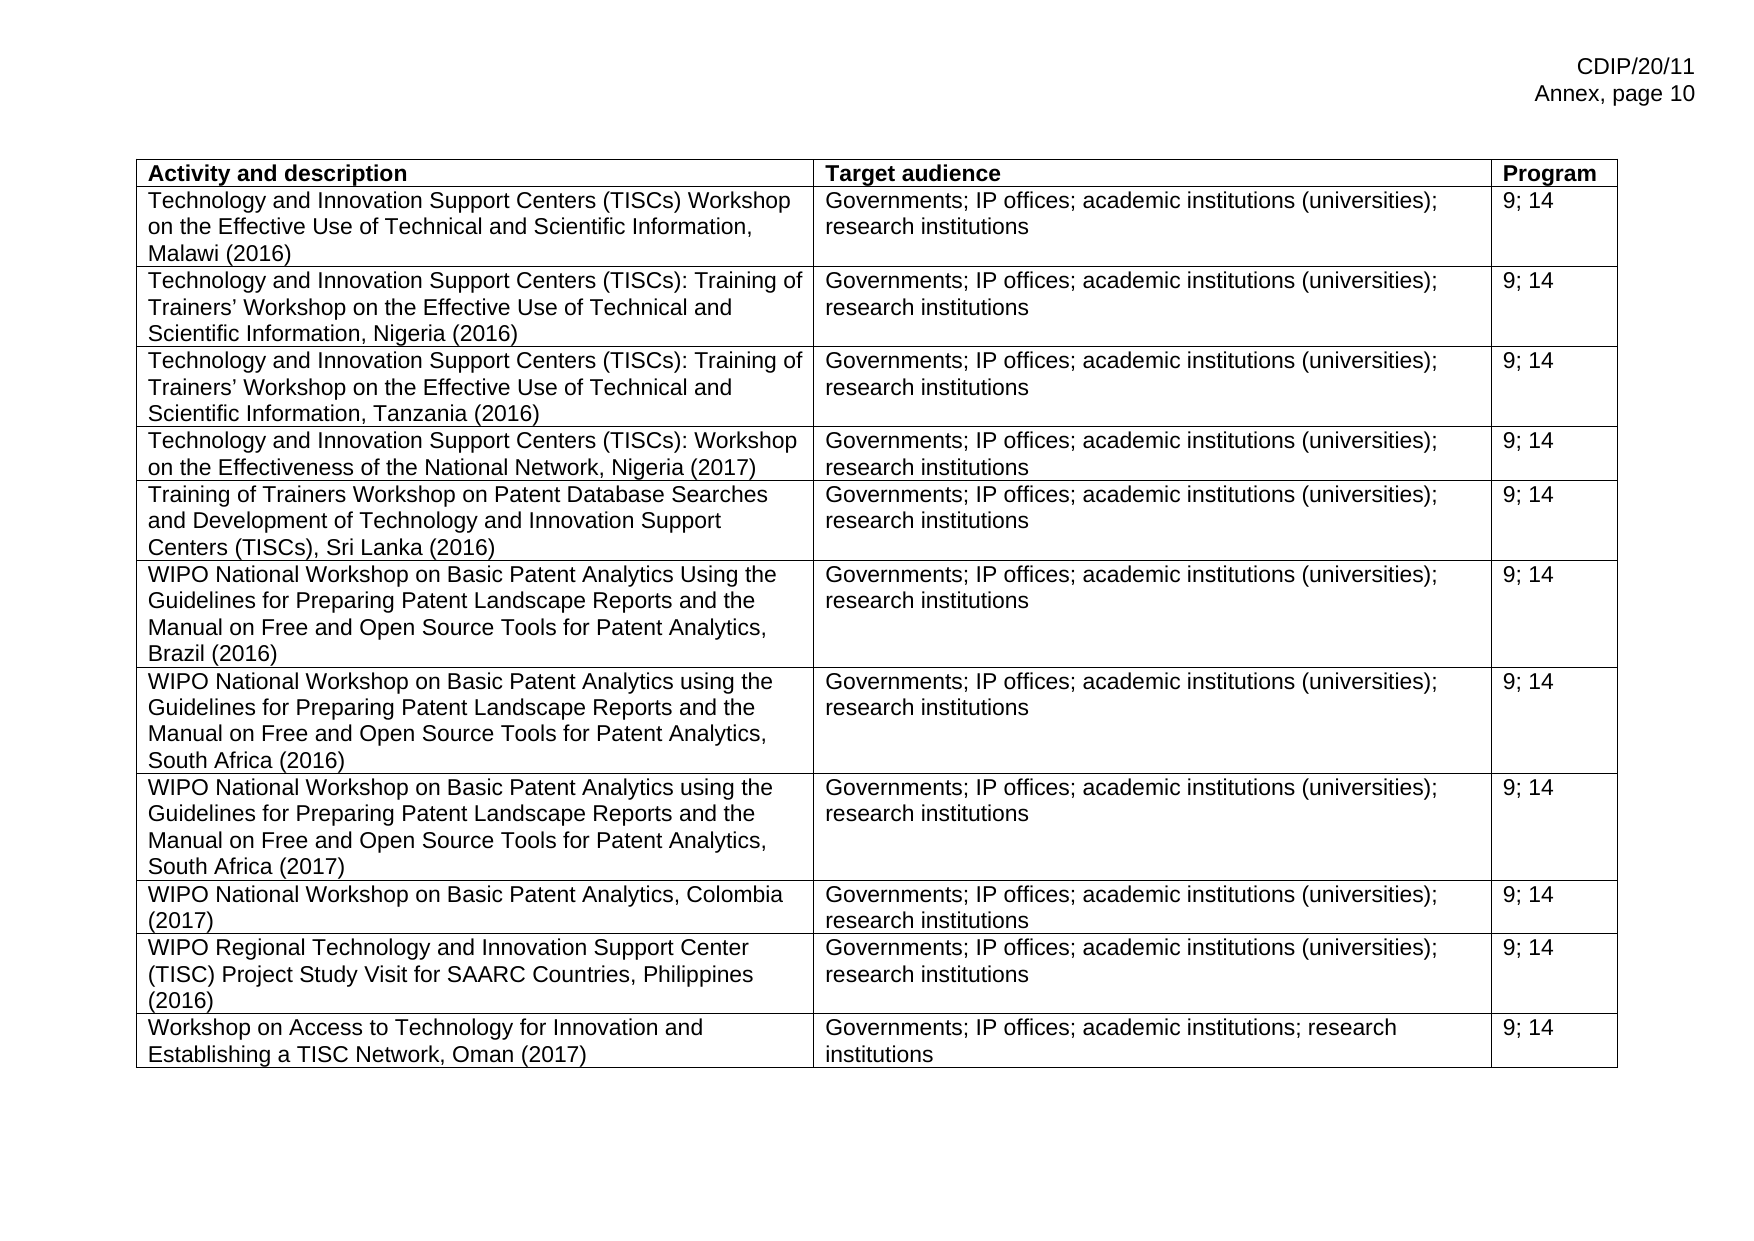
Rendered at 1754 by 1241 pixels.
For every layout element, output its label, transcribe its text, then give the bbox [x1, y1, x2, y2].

table_cell 9; 14 [1492, 347, 1617, 426]
table_header Activity and description [137, 160, 813, 186]
table_cell Governments; IP offices; academic institutions (universities); research institutions [814, 347, 1491, 426]
table_cell Training of Trainers Workshop on Patent Database Searches and Development of Technology and Innovation Support Centers (TISCs), Sri Lanka (2016) [137, 481, 813, 560]
table_cell WIPO National Workshop on Basic Patent Analytics using the Guidelines for Preparing Patent Landscape Reports and the Manual on Free and Open Source Tools for Patent Analytics, South Africa (2017) [137, 774, 813, 879]
table_cell Technology and Innovation Support Centers (TISCs): Training of Trainers’ Workshop on the Effective Use of Technical and Scientific Information, Nigeria (2016) [137, 267, 813, 346]
table_cell Governments; IP offices; academic institutions (universities); research institutions [814, 934, 1491, 1013]
table_cell 9; 14 [1492, 187, 1617, 266]
table_cell 9; 14 [1492, 774, 1617, 879]
table_cell Governments; IP offices; academic institutions (universities); research institutions [814, 267, 1491, 346]
table_cell 9; 14 [1492, 481, 1617, 560]
table_cell 9; 14 [1492, 934, 1617, 1013]
table_cell WIPO National Workshop on Basic Patent Analytics Using the Guidelines for Preparing Patent Landscape Reports and the Manual on Free and Open Source Tools for Patent Analytics, Brazil (2016) [137, 561, 813, 667]
table_cell WIPO National Workshop on Basic Patent Analytics, Colombia (2017) [137, 881, 813, 933]
table_cell Governments; IP offices; academic institutions (universities); research institutions [814, 881, 1491, 933]
table_cell Technology and Innovation Support Centers (TISCs): Workshop on the Effectiveness of the National Network, Nigeria (2017) [137, 427, 813, 480]
table_cell Governments; IP offices; academic institutions (universities); research institutions [814, 427, 1491, 480]
table_header Target audience [814, 160, 1491, 186]
table_cell Governments; IP offices; academic institutions (universities); research institutions [814, 668, 1491, 773]
table_cell 9; 14 [1492, 427, 1617, 480]
table_cell Technology and Innovation Support Centers (TISCs): Training of Trainers’ Workshop on the Effective Use of Technical and Scientific Information, Tanzania (2016) [137, 347, 813, 426]
table_cell WIPO Regional Technology and Innovation Support Center (TISC) Project Study Visit for SAARC Countries, Philippines (2016) [137, 934, 813, 1013]
table_cell WIPO National Workshop on Basic Patent Analytics using the Guidelines for Preparing Patent Landscape Reports and the Manual on Free and Open Source Tools for Patent Analytics, South Africa (2016) [137, 668, 813, 773]
table_cell 9; 14 [1492, 881, 1617, 933]
table_cell Workshop on Access to Technology for Innovation and Establishing a TISC Network, Oman (2017) [137, 1014, 813, 1067]
table_cell 9; 14 [1492, 668, 1617, 773]
table_cell Governments; IP offices; academic institutions (universities); research institutions [814, 481, 1491, 560]
table_cell Governments; IP offices; academic institutions; research institutions [814, 1014, 1491, 1067]
table_cell Technology and Innovation Support Centers (TISCs) Workshop on the Effective Use of Technical and Scientific Information, Malawi (2016) [137, 187, 813, 266]
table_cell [814, 187, 1491, 266]
table_cell Governments; IP offices; academic institutions (universities); research institutions [814, 774, 1491, 879]
table_cell 9; 14 [1492, 561, 1617, 667]
table_header Program [1492, 160, 1617, 186]
table_cell 9; 14 [1492, 1014, 1617, 1067]
table_cell Governments; IP offices; academic institutions (universities); research institutions [814, 561, 1491, 667]
table_cell 9; 14 [1492, 267, 1617, 346]
